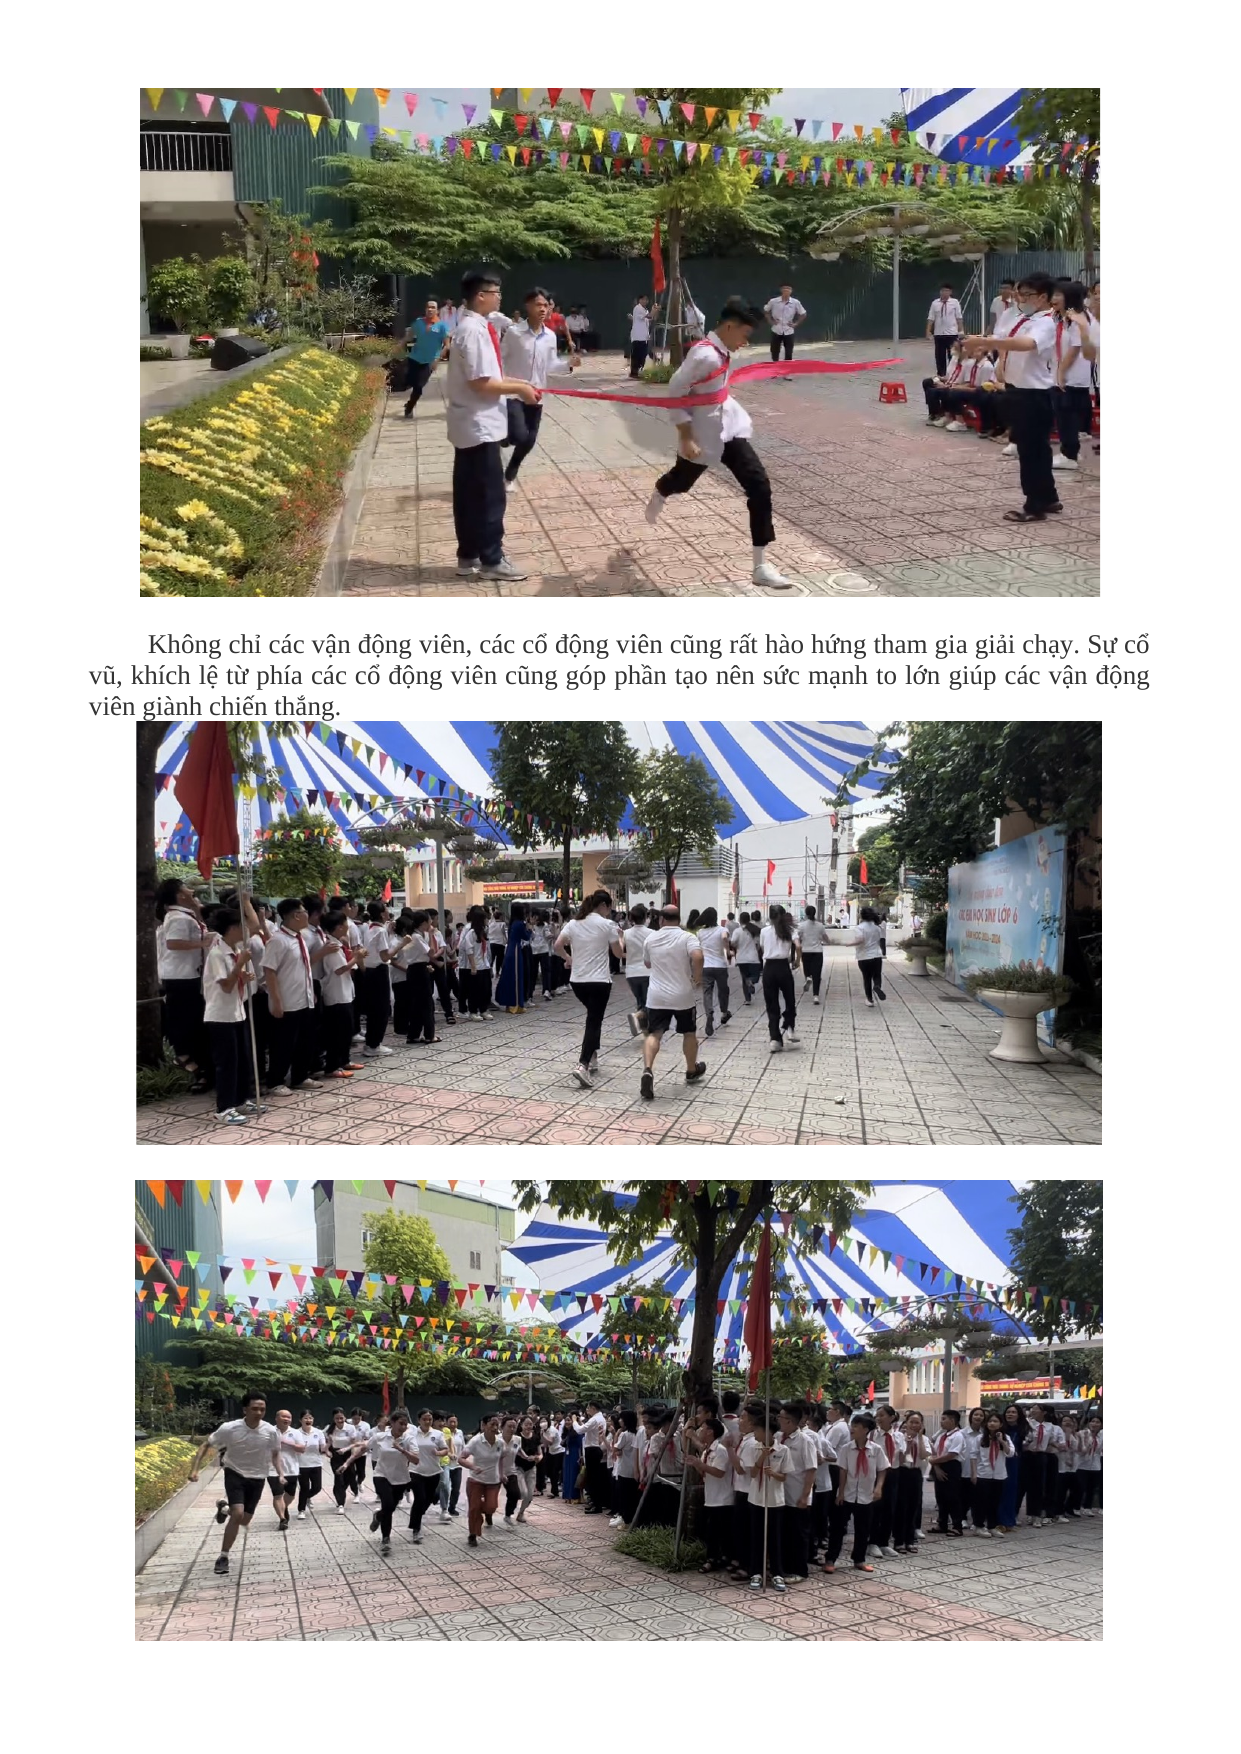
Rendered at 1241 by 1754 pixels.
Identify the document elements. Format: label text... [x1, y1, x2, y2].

picture [140, 88, 1101, 597]
text Không chỉ các vận động viên, các cổ động viên cũng rất hào hứng tham gia giải chạy. Sự cổ vũ, khích lệ từ phía các cổ động viên cũng góp phần tạo nên sức mạnh to lớn giúp các vận động viên giành chiến thắng. [89, 628, 1152, 721]
picture [136, 721, 1102, 1145]
picture [135, 1180, 1103, 1641]
